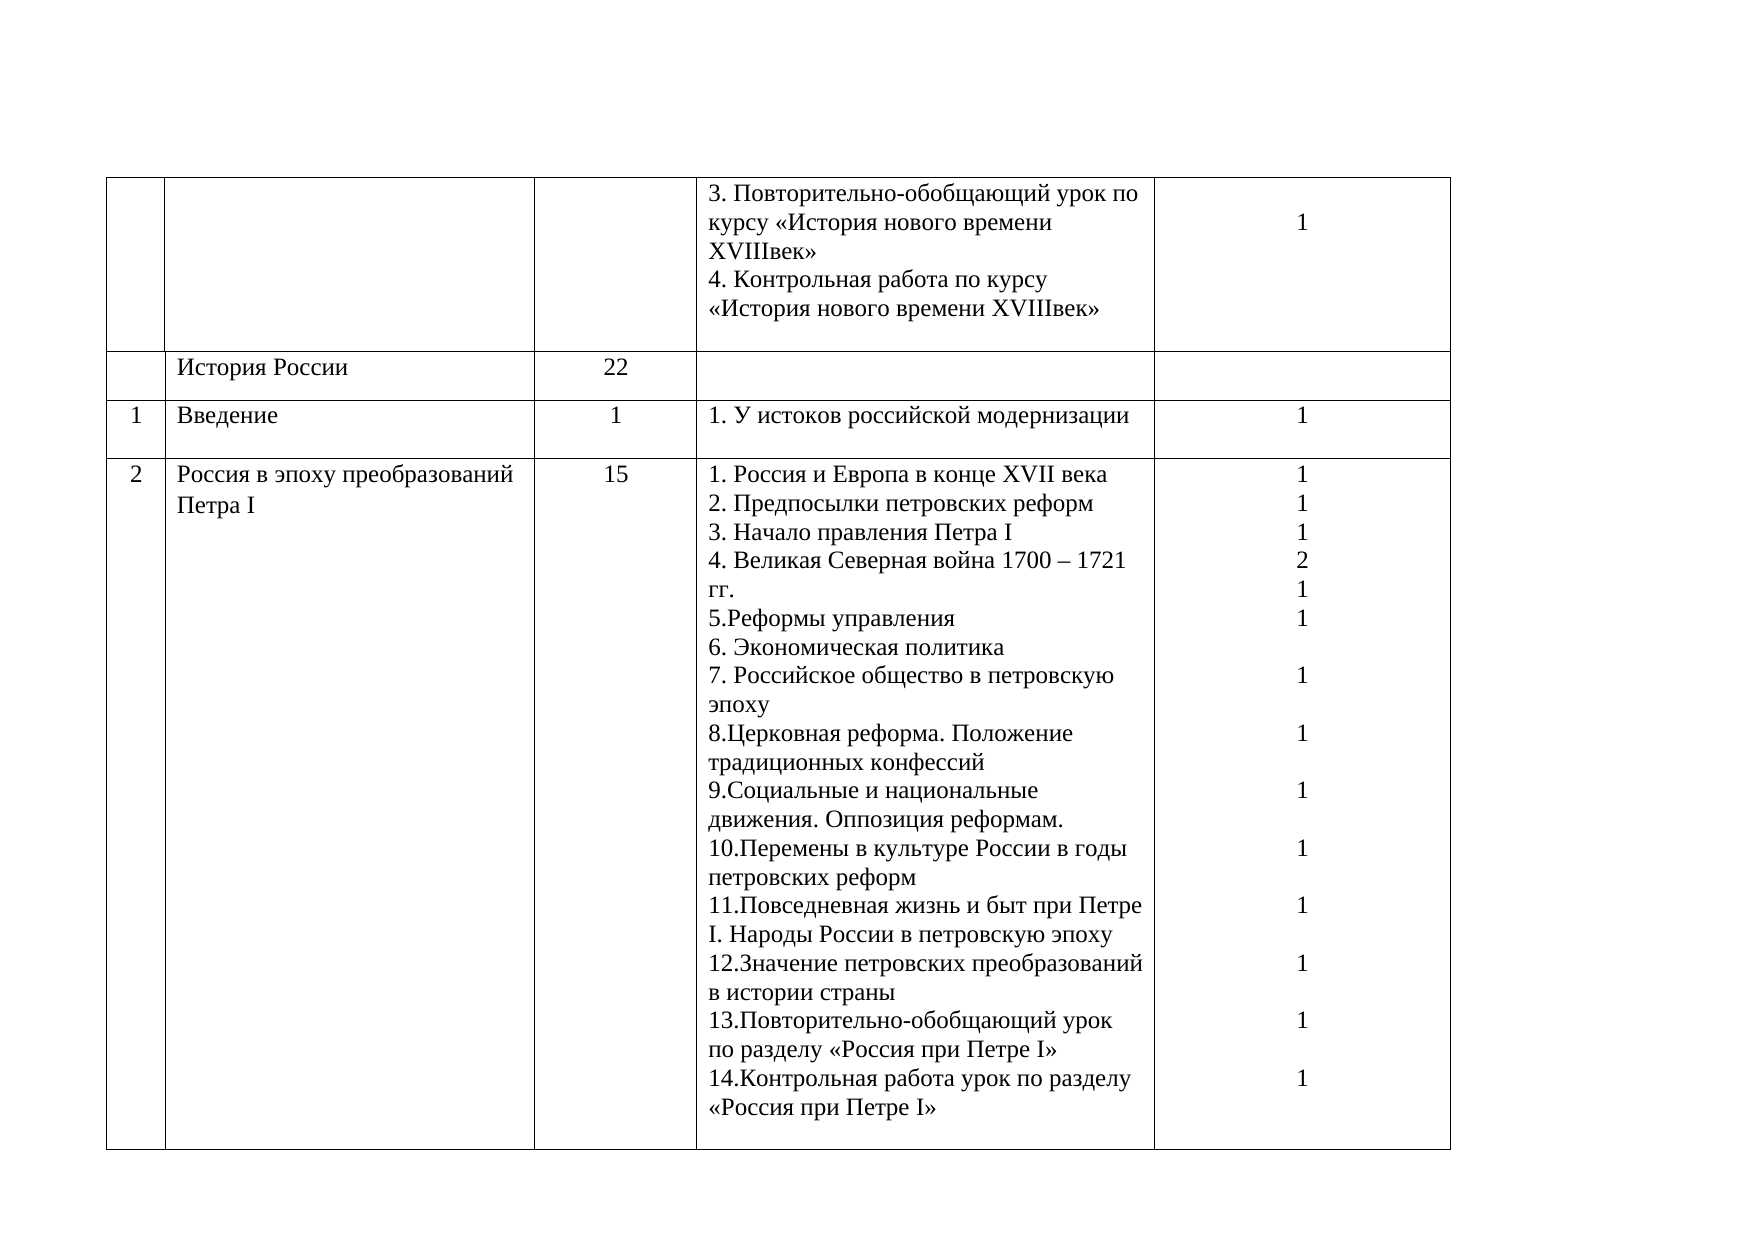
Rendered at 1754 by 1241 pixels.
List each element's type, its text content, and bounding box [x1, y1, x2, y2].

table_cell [165, 178, 534, 351]
table_cell 3 [107, 178, 164, 351]
table_cell 1 1 1 2 1 1 1 1 1 1 1 1 1 1 [1155, 459, 1450, 1149]
table_cell [1155, 352, 1450, 399]
table_cell 1 [1155, 401, 1450, 458]
table_cell 15 [535, 459, 696, 1149]
table_cell 1 2 1 1 [1155, 178, 1450, 351]
table_cell История России [166, 352, 534, 399]
table_cell Введение [166, 401, 534, 458]
table_cell [697, 352, 1154, 399]
table_cell 22 [535, 352, 696, 399]
table_cell Россия в эпоху преобразований Петра I [166, 459, 534, 1149]
table_cell 1 [535, 401, 696, 458]
table_cell [107, 352, 165, 399]
table_cell 5 [535, 178, 696, 351]
table_cell 1. Россия и Европа в конце XVII века 2. Предпосылки петровских реформ 3. Начало правления Петра I 4. Великая Северная война 1700 – 1721 гг. 5.Реформы управления 6. Экономическая политика 7. Российское общество в петровскую эпоху 8.Церковная реформа. Положение традиционных конфессий 9.Социальные и национальные движения. Оппозиция реформам. 10.Перемены в культуре России в годы петровских реформ 11.Повседневная жизнь и быт при Петре I. Народы России в петровскую эпоху 12.Значение петровских преобразований в истории страны 13.Повторительно-обобщающий урок по разделу «Россия при Петре I» 14.Контрольная работа урок по разделу «Россия при Петре I» [697, 459, 1154, 1149]
table_cell 1. У истоков российской модернизации [697, 401, 1154, 458]
table_cell 1 [107, 401, 165, 458]
table_cell 2 [107, 459, 165, 1149]
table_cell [697, 178, 1154, 351]
